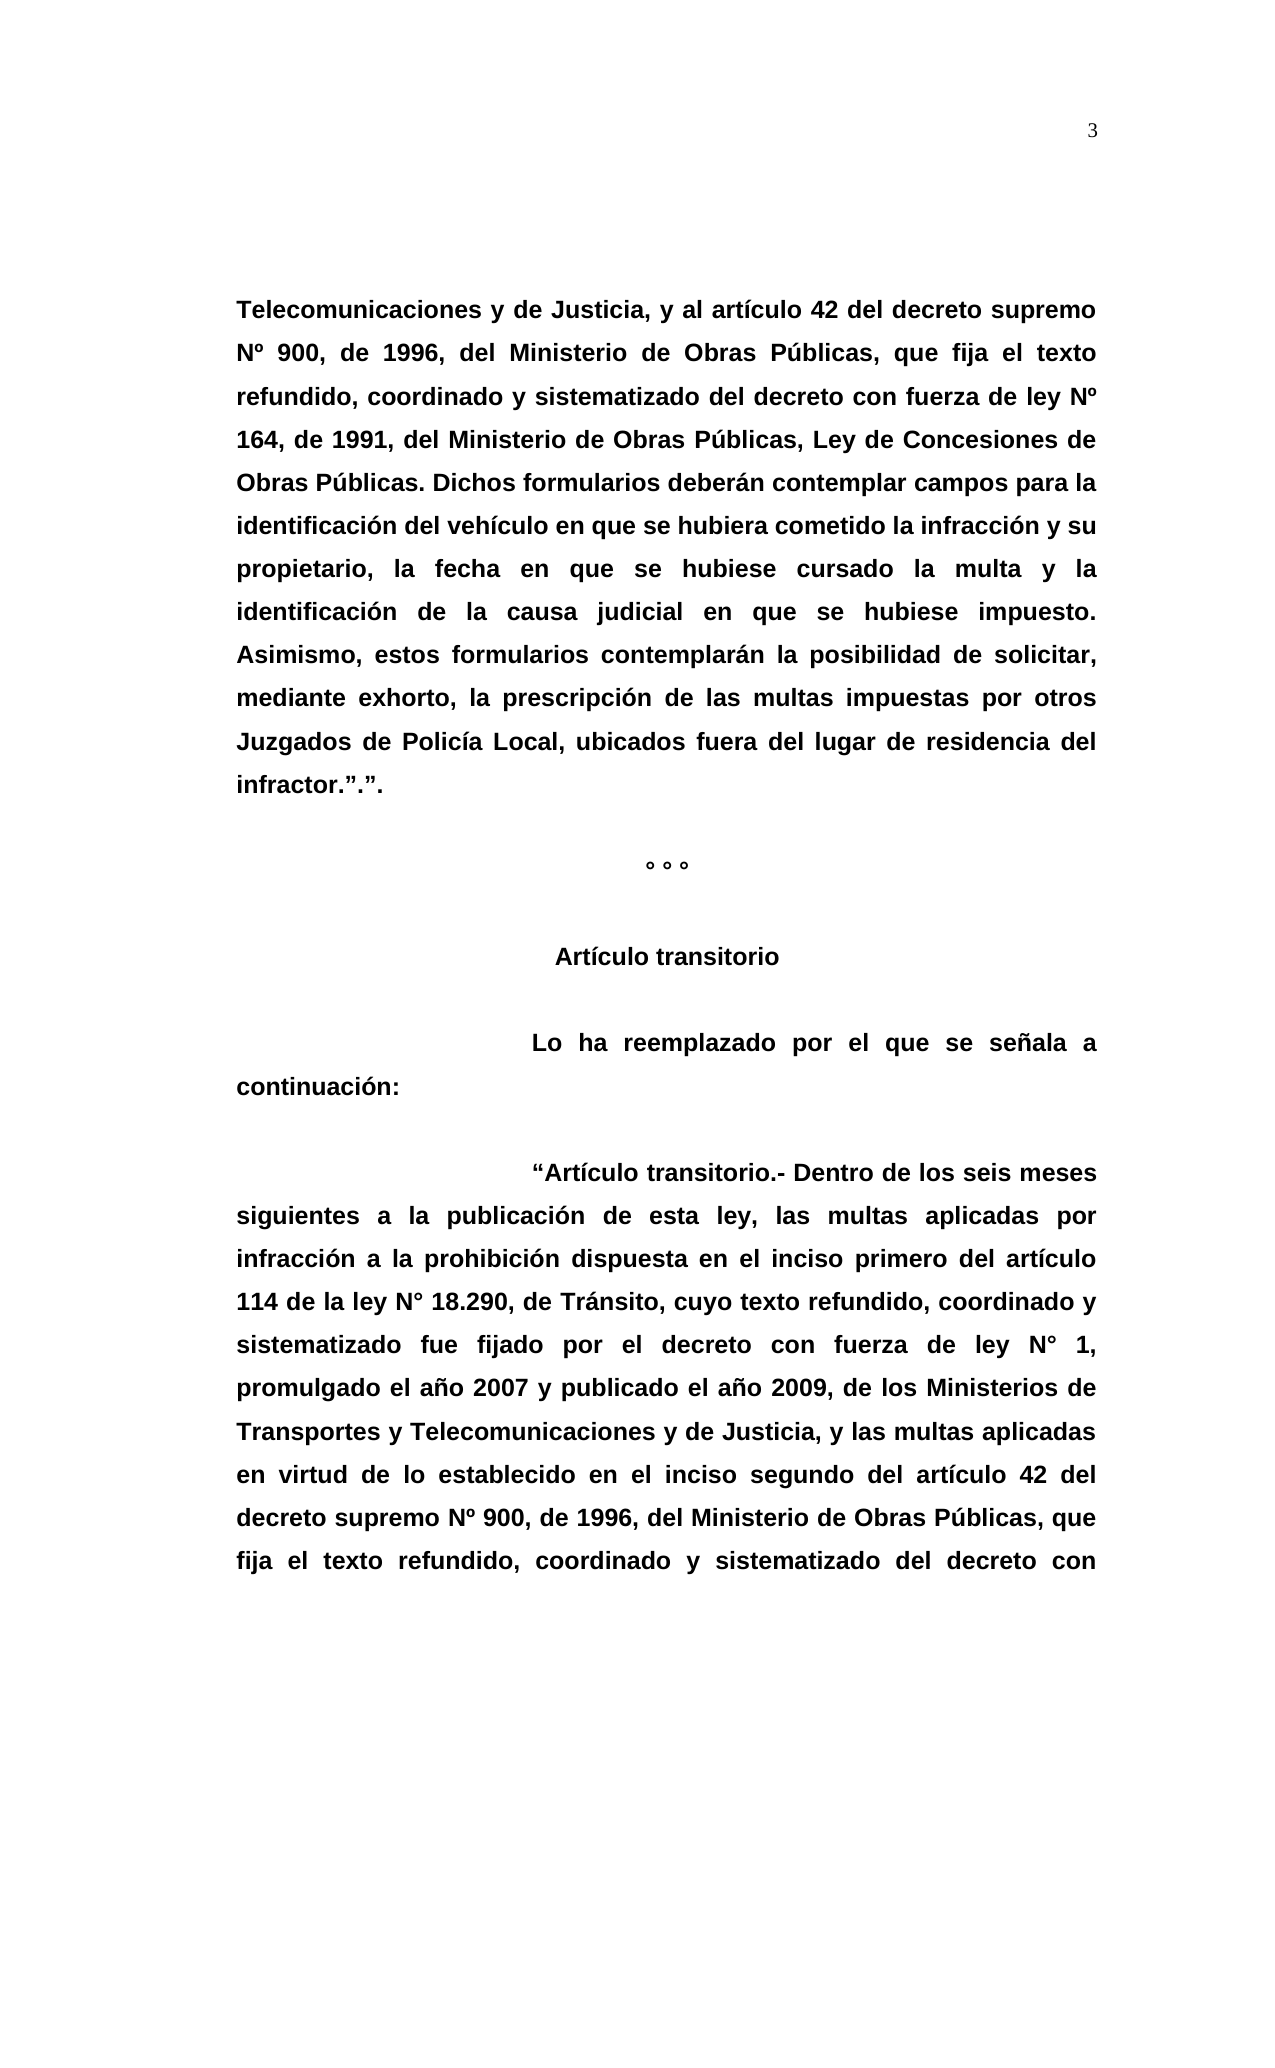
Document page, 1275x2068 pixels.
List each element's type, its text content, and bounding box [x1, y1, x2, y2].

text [236, 1158, 1098, 1575]
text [236, 295, 1098, 798]
text Artículo transitorio [236, 942, 1098, 971]
text ° ° ° [236, 856, 1098, 885]
text Lo ha reemplazado por el que se señala a continuación: [236, 1028, 1098, 1100]
